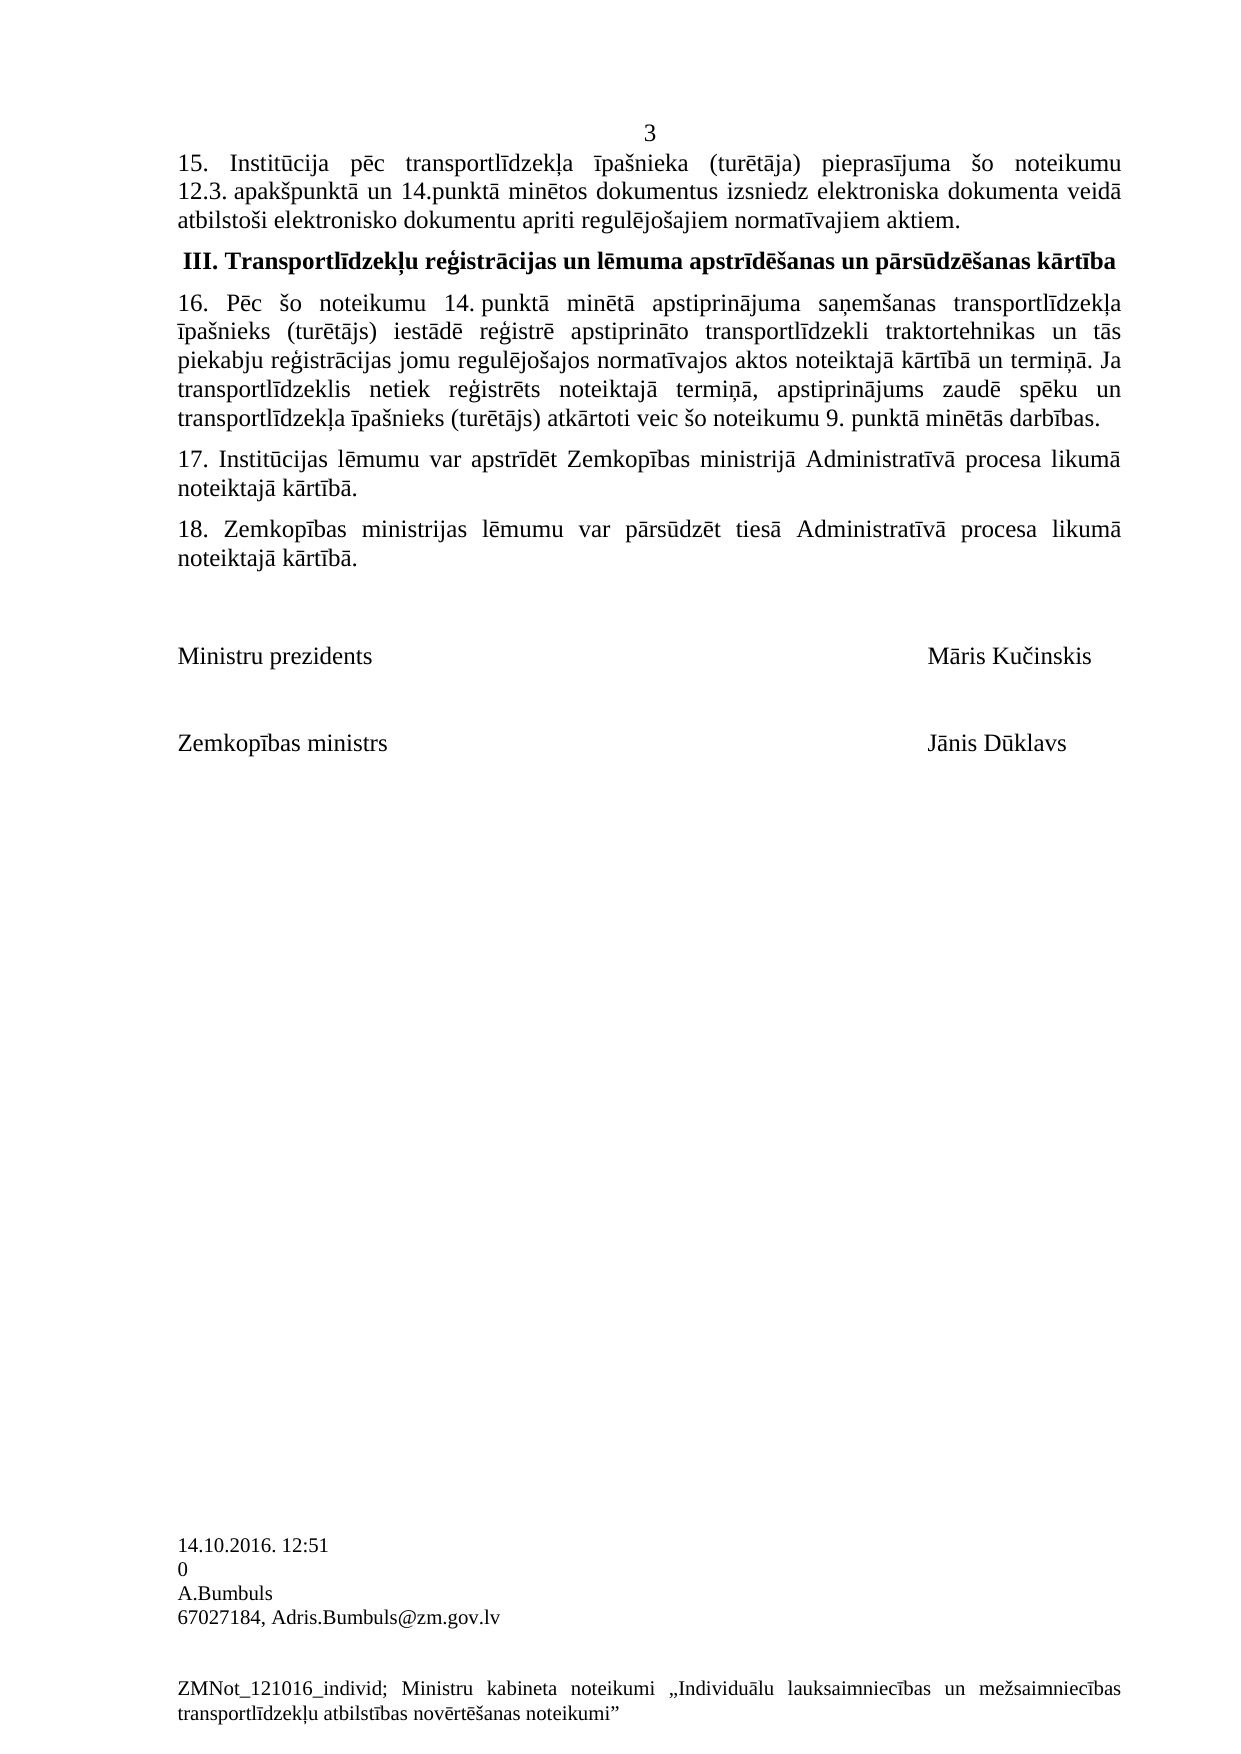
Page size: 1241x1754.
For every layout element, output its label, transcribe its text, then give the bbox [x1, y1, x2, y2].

text 67027184, Adris.Bumbuls@zm.gov.lv [177, 1605, 1122, 1629]
text 777 [177, 1557, 1122, 1581]
text Zemkopības ministrs Jānis Dūklavs [177, 728, 1122, 756]
text 18. Zemkopības ministrijas lēmumu var pārsūdzēt tiesā Administratīvā procesa likumā noteiktajā kārtībā. [177, 514, 1122, 571]
text 15. Institūcija pēc transportlīdzekļa īpašnieka (turētāja) pieprasījuma šo noteikumu 12.3. apakšpunktā un 14.punktā minētos dokumentus izsniedz elektroniska dokumenta veidā atbilstoši elektronisko dokumentu apriti regulējošajiem normatīvajiem aktiem. [177, 148, 1122, 234]
text A.Bumbuls [177, 1581, 1122, 1605]
text 14.10.2016. 12:51 [177, 1533, 1122, 1557]
text Ministru prezidents Māris Kučinskis [177, 641, 1122, 670]
text III. Transportlīdzekļu reģistrācijas un lēmuma apstrīdēšanas un pārsūdzēšanas kārtība [177, 246, 1122, 275]
text 17. Institūcijas lēmumu var apstrīdēt Zemkopības ministrijā Administratīvā procesa likumā noteiktajā kārtībā. [177, 444, 1122, 501]
text 16. Pēc šo noteikumu 14. punktā minētā apstiprinājuma saņemšanas transportlīdzekļa īpašnieks (turētājs) iestādē reģistrē apstiprināto transportlīdzekli traktortehnikas un tās piekabju reģistrācijas jomu regulējošajos normatīvajos aktos noteiktajā kārtībā un termiņā. Ja transportlīdzeklis netiek reģistrēts noteiktajā termiņā, apstiprinājums zaudē spēku un transportlīdzekļa īpašnieks (turētājs) atkārtoti veic šo noteikumu 9. punktā minētās darbības. [177, 288, 1122, 431]
